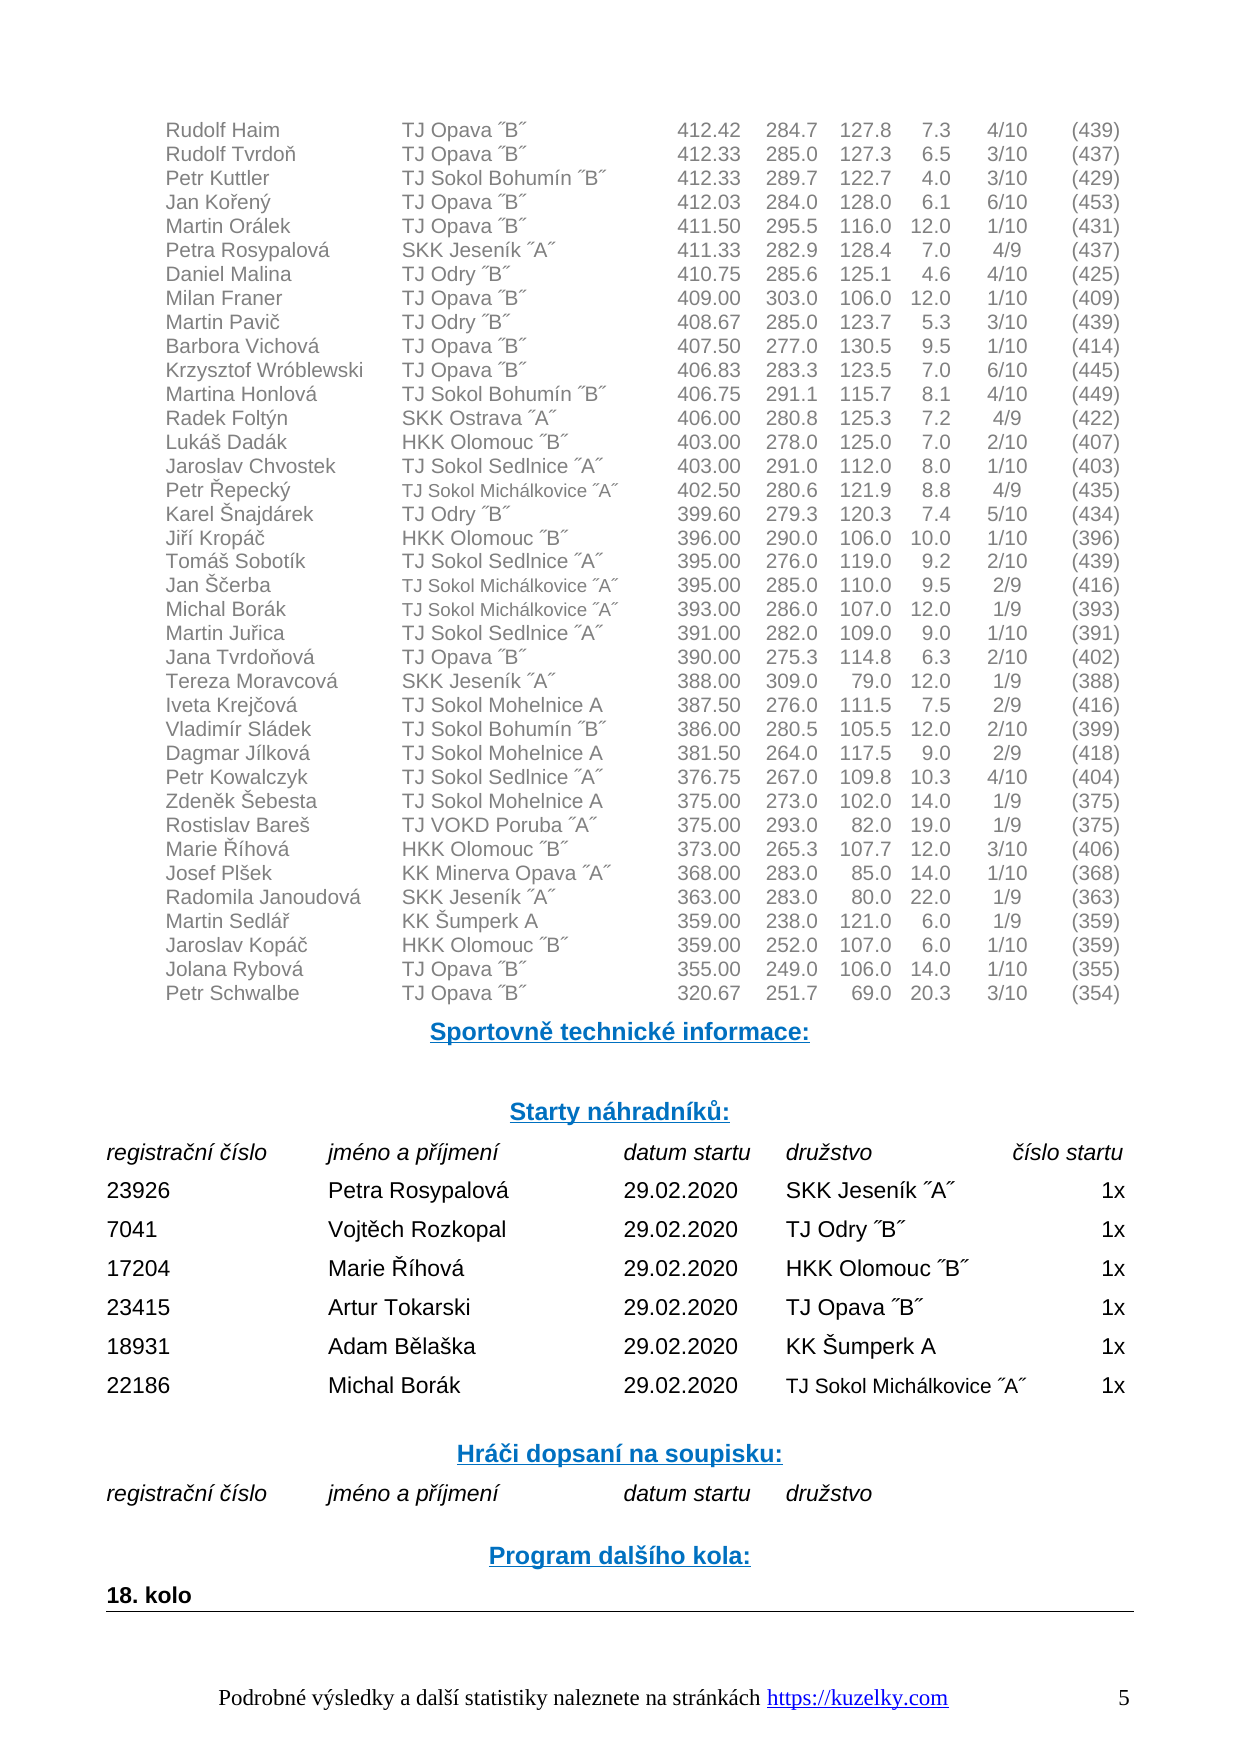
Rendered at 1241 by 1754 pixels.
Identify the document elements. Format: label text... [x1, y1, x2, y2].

text 7041 Vojtěch Rozkopal 29.02.2020 TJ Odry ˝B˝ 1x [106, 1216, 1134, 1242]
text Petr Kuttler TJ Sokol Bohumín ˝B˝ 412.33 289.7 122.7 4.0 3/10 (429) [106, 166, 1134, 190]
text Dagmar Jílková TJ Sokol Mohelnice A 381.50 264.0 117.5 9.0 2/9 (418) [106, 741, 1134, 765]
text Martin Pavič TJ Odry ˝B˝ 408.67 285.0 123.7 5.3 3/10 (439) [106, 310, 1134, 334]
text Jaroslav Chvostek TJ Sokol Sedlnice ˝A˝ 403.00 291.0 112.0 8.0 1/10 (403) [106, 453, 1134, 477]
text Martina Honlová TJ Sokol Bohumín ˝B˝ 406.75 291.1 115.7 8.1 4/10 (449) [106, 382, 1134, 406]
text 17204 Marie Říhová 29.02.2020 HKK Olomouc ˝B˝ 1x [106, 1255, 1134, 1281]
text 23415 Artur Tokarski 29.02.2020 TJ Opava ˝B˝ 1x [106, 1294, 1134, 1320]
text Martin Orálek TJ Opava ˝B˝ 411.50 295.5 116.0 12.0 1/10 (431) [106, 214, 1134, 238]
text Barbora Vichová TJ Opava ˝B˝ 407.50 277.0 130.5 9.5 1/10 (414) [106, 334, 1134, 358]
text Lukáš Dadák HKK Olomouc ˝B˝ 403.00 278.0 125.0 7.0 2/10 (407) [106, 429, 1134, 453]
text Starty náhradníků: [94, 1097, 1145, 1126]
text Jana Tvrdoňová TJ Opava ˝B˝ 390.00 275.3 114.8 6.3 2/10 (402) [106, 645, 1134, 669]
text Jan Ščerba TJ Sokol Michálkovice ˝A˝ 395.00 285.0 110.0 9.5 2/9 (416) [106, 573, 1134, 597]
text Karel Šnajdárek TJ Odry ˝B˝ 399.60 279.3 120.3 7.4 5/10 (434) [106, 501, 1134, 525]
text Jiří Kropáč HKK Olomouc ˝B˝ 396.00 290.0 106.0 10.0 1/10 (396) [106, 525, 1134, 549]
text Iveta Krejčová TJ Sokol Mohelnice A 387.50 276.0 111.5 7.5 2/9 (416) [106, 693, 1134, 717]
text Petr Schwalbe TJ Opava ˝B˝ 320.67 251.7 69.0 20.3 3/10 (354) [106, 981, 1134, 1004]
text Jolana Rybová TJ Opava ˝B˝ 355.00 249.0 106.0 14.0 1/10 (355) [106, 957, 1134, 981]
text Rudolf Tvrdoň TJ Opava ˝B˝ 412.33 285.0 127.3 6.5 3/10 (437) [106, 142, 1134, 166]
text Zdeněk Šebesta TJ Sokol Mohelnice A 375.00 273.0 102.0 14.0 1/9 (375) [106, 789, 1134, 813]
text 18931 Adam Bělaška 29.02.2020 KK Šumperk A 1x [106, 1333, 1134, 1359]
text 23926 Petra Rosypalová 29.02.2020 SKK Jeseník ˝A˝ 1x [106, 1177, 1134, 1204]
text Hráči dopsaní na soupisku: [94, 1410, 1145, 1468]
text Jan Kořený TJ Opava ˝B˝ 412.03 284.0 128.0 6.1 6/10 (453) [106, 190, 1134, 214]
text Program dalšího kola: [94, 1541, 1145, 1569]
text registrační číslo jméno a příjmení datum startu družstvo [106, 1480, 1134, 1507]
text Tereza Moravcová SKK Jeseník ˝A˝ 388.00 309.0 79.0 12.0 1/9 (388) [106, 669, 1134, 693]
text Rudolf Haim TJ Opava ˝B˝ 412.42 284.7 127.8 7.3 4/10 (439) [106, 118, 1134, 142]
text Tomáš Sobotík TJ Sokol Sedlnice ˝A˝ 395.00 276.0 119.0 9.2 2/10 (439) [106, 549, 1134, 573]
text 22186 Michal Borák 29.02.2020 TJ Sokol Michálkovice ˝A˝ 1x [106, 1372, 1134, 1398]
text Daniel Malina TJ Odry ˝B˝ 410.75 285.6 125.1 4.6 4/10 (425) [106, 262, 1134, 286]
text Vladimír Sládek TJ Sokol Bohumín ˝B˝ 386.00 280.5 105.5 12.0 2/10 (399) [106, 717, 1134, 741]
text Jaroslav Kopáč HKK Olomouc ˝B˝ 359.00 252.0 107.0 6.0 1/10 (359) [106, 933, 1134, 957]
text Petr Kowalczyk TJ Sokol Sedlnice ˝A˝ 376.75 267.0 109.8 10.3 4/10 (404) [106, 765, 1134, 789]
text Marie Říhová HKK Olomouc ˝B˝ 373.00 265.3 107.7 12.0 3/10 (406) [106, 837, 1134, 861]
text Rostislav Bareš TJ VOKD Poruba ˝A˝ 375.00 293.0 82.0 19.0 1/9 (375) [106, 813, 1134, 837]
text Michal Borák TJ Sokol Michálkovice ˝A˝ 393.00 286.0 107.0 12.0 1/9 (393) [106, 597, 1134, 621]
text 18. kolo [106, 1582, 1134, 1611]
text Radomila Janoudová SKK Jeseník ˝A˝ 363.00 283.0 80.0 22.0 1/9 (363) [106, 885, 1134, 909]
text Krzysztof Wróblewski TJ Opava ˝B˝ 406.83 283.3 123.5 7.0 6/10 (445) [106, 358, 1134, 382]
text Radek Foltýn SKK Ostrava ˝A˝ 406.00 280.8 125.3 7.2 4/9 (422) [106, 406, 1134, 429]
text Sportovně technické informace: [94, 1017, 1145, 1046]
text Petr Řepecký TJ Sokol Michálkovice ˝A˝ 402.50 280.6 121.9 8.8 4/9 (435) [106, 477, 1134, 501]
text registrační číslo jméno a příjmení datum startu družstvo číslo startu [106, 1138, 1134, 1165]
text Milan Franer TJ Opava ˝B˝ 409.00 303.0 106.0 12.0 1/10 (409) [106, 286, 1134, 310]
text Martin Sedlář KK Šumperk A 359.00 238.0 121.0 6.0 1/9 (359) [106, 909, 1134, 933]
text Petra Rosypalová SKK Jeseník ˝A˝ 411.33 282.9 128.4 7.0 4/9 (437) [106, 238, 1134, 262]
text Martin Juřica TJ Sokol Sedlnice ˝A˝ 391.00 282.0 109.0 9.0 1/10 (391) [106, 621, 1134, 645]
text Josef Plšek KK Minerva Opava ˝A˝ 368.00 283.0 85.0 14.0 1/10 (368) [106, 861, 1134, 885]
